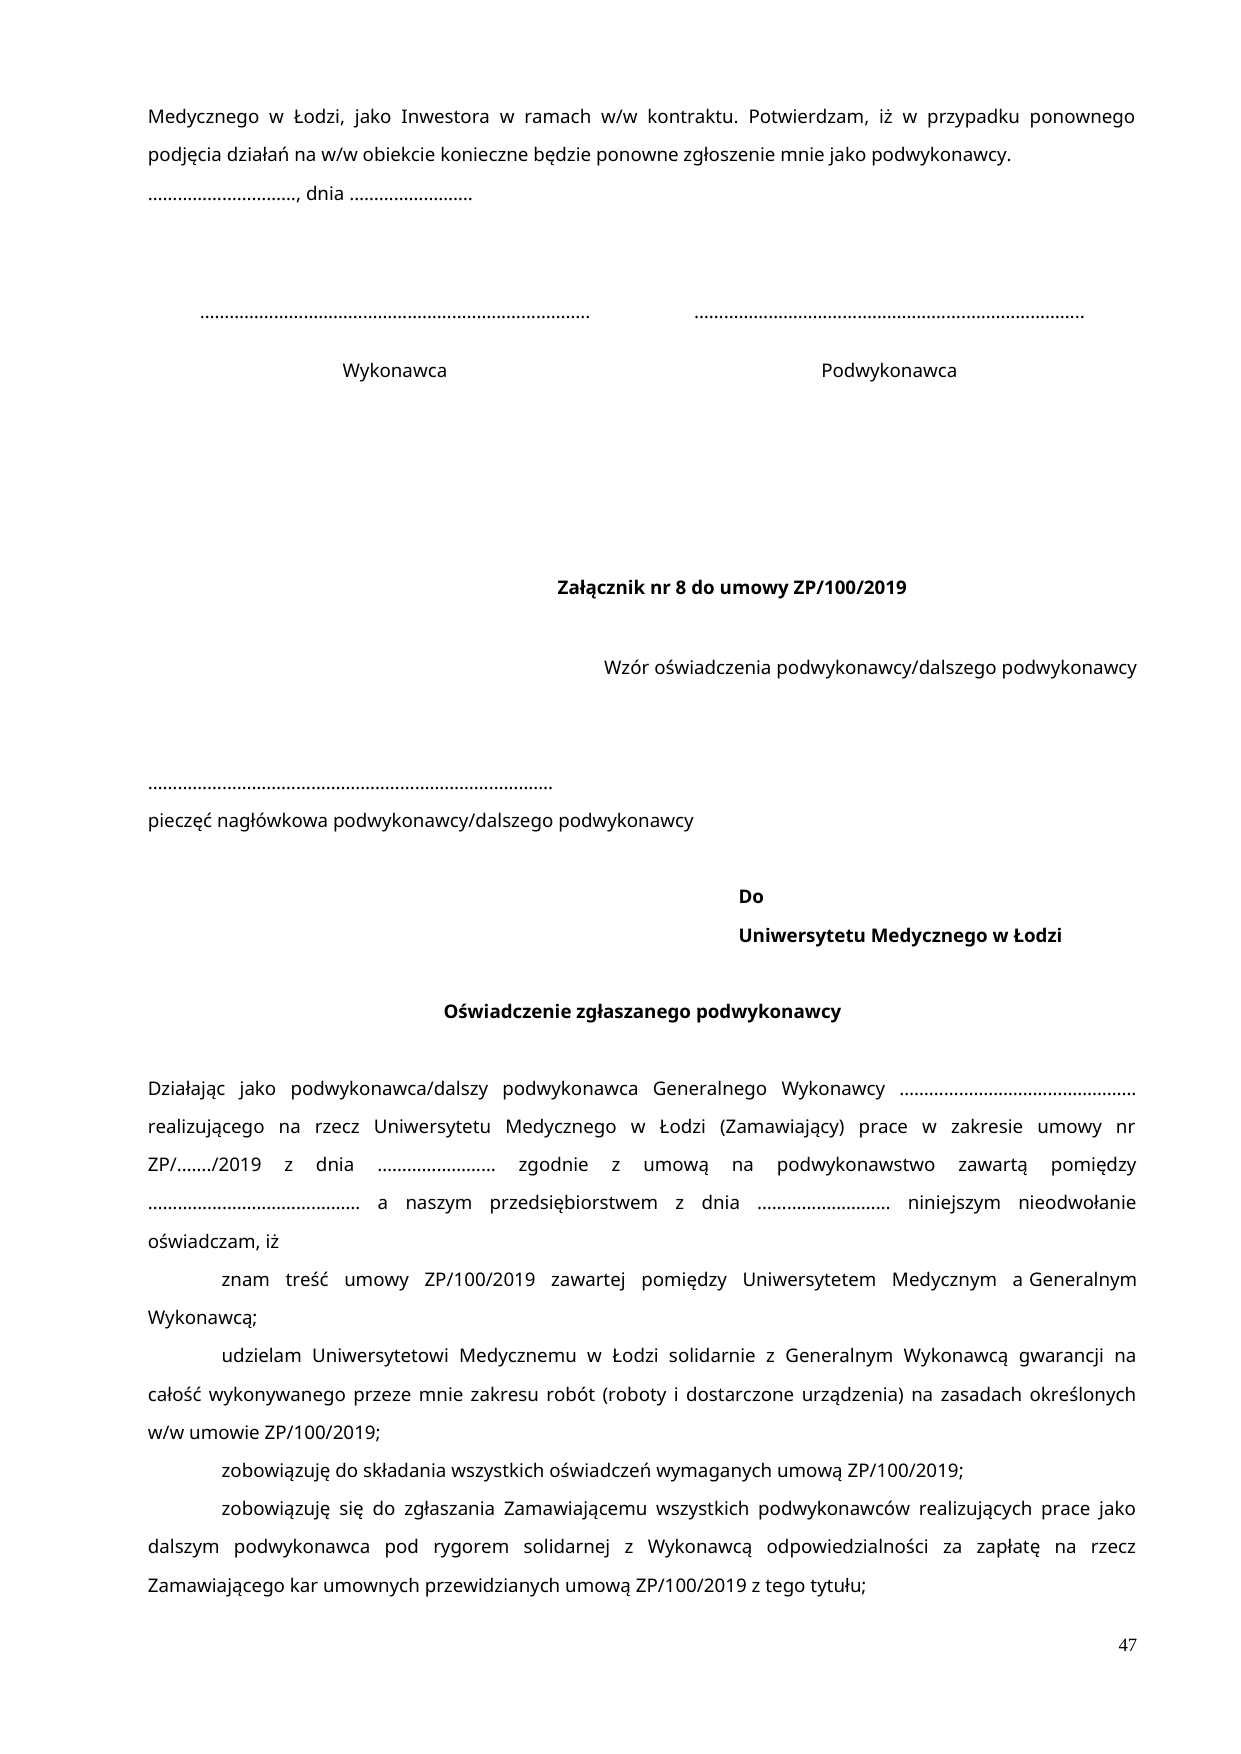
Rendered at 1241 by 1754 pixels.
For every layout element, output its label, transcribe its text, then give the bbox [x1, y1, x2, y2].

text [148, 103, 1137, 167]
list zobowiązuję się do zgłaszania Zamawiającemu wszystkich podwykonawców realizujących prace jako dalszym podwykonawca pod rygorem solidarnej z Wykonawcą odpowiedzialności za zapłatę na rzecz Zamawiającego kar umownych przewidzianych umową ZP/100/2019 z tego tytułu; [148, 1496, 1137, 1597]
text Działając jako podwykonawca/dalszy podwykonawca Generalnego Wykonawcy ………………………………………… realizującego na rzecz Uniwersytetu Medycznego w Łodzi (Zamawiający) prace w zakresie umowy nr ZP/……./2019 z dnia …………………… zgodnie z umową na podwykonawstwo zawartą pomiędzy ……………………………………. a naszym przedsiębiorstwem z dnia ……………………… niniejszym nieodwołanie oświadczam, iż [148, 1075, 1137, 1253]
text Do [738, 884, 1107, 909]
text Uniwersytetu Medycznego w Łodzi [738, 922, 1107, 948]
list zobowiązuję do składania wszystkich oświadczeń wymaganych umową ZP/100/2019; [148, 1457, 1137, 1483]
list znam treść umowy ZP/100/2019 zawartej pomiędzy Uniwersytetem Medycznym a Generalnym Wykonawcą; [148, 1266, 1137, 1330]
text ………………………………………………………………………. [148, 769, 1137, 795]
text pieczęć nagłówkowa podwykonawcy/dalszego podwykonawcy [148, 807, 1137, 833]
text …………………………, dnia ……………………. [148, 180, 1137, 205]
table_header ………………………………………………..………………….. Wykonawca [148, 298, 642, 532]
text Wzór oświadczenia podwykonawcy/dalszego podwykonawcy [148, 654, 1137, 680]
text Oświadczenie zgłaszanego podwykonawcy [148, 998, 1137, 1024]
list udzielam Uniwersytetowi Medycznemu w Łodzi solidarnie z Generalnym Wykonawcą gwarancji na całość wykonywanego przeze mnie zakresu robót (roboty i dostarczone urządzenia) na zasadach określonych w/w umowie ZP/100/2019; [148, 1343, 1137, 1444]
text Załącznik nr 8 do umowy ZP/100/2019 [148, 574, 1137, 600]
table_header ………………………………………………..………………….. Podwykonawca [642, 298, 1136, 532]
